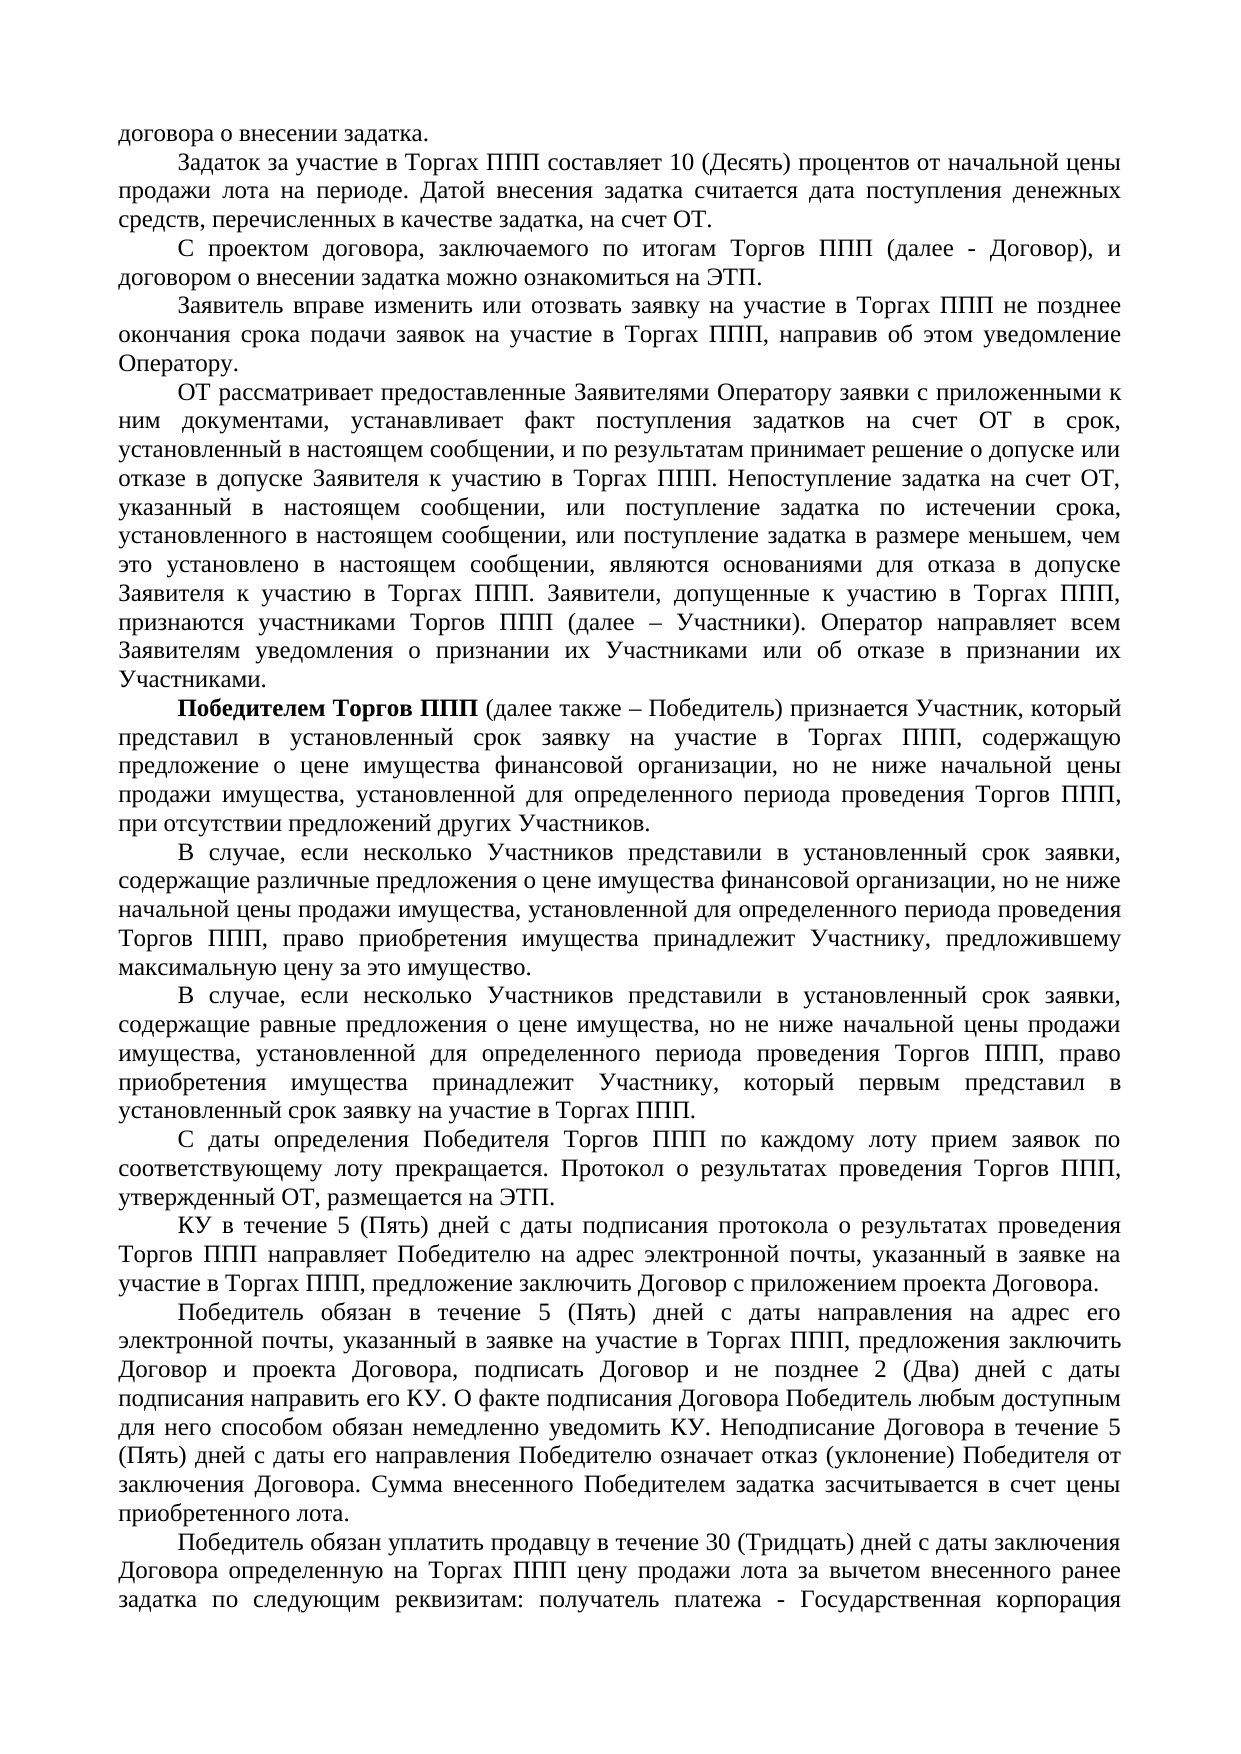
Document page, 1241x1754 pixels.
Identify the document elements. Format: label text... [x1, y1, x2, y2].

text В случае, если несколько Участников представили в установленный срок заявки, содержащие равные предложения о цене имущества, но не ниже начальной цены продажи имущества, установленной для определенного периода проведения Торгов ППП, право приобретения имущества принадлежит Участнику, который первым представил в установленный срок заявку на участие в Торгах ППП. [118, 981, 1122, 1124]
text Заявитель вправе изменить или отозвать заявку на участие в Торгах ППП не позднее окончания срока подачи заявок на участие в Торгах ППП, направив об этом уведомление Оператору. [118, 291, 1122, 377]
text Задаток за участие в Торгах ППП составляет 10 (Десять) процентов от начальной цены продажи лота на периоде. Датой внесения задатка считается дата поступления денежных средств, перечисленных в качестве задатка, на счет ОТ. [118, 147, 1122, 233]
text С даты определения Победителя Торгов ППП по каждому лоту прием заявок по соответствующему лоту прекращается. Протокол о результатах проведения Торгов ППП, утвержденный ОТ, размещается на ЭТП. [118, 1124, 1122, 1211]
text Победителем Торгов ППП (далее также – Победитель) признается Участник, который представил в установленный срок заявку на участие в Торгах ППП, содержащую предложение о цене имущества финансовой организации, но не ниже начальной цены продажи имущества, установленной для определенного периода проведения Торгов ППП, при отсутствии предложений других Участников. [118, 693, 1122, 837]
text Победитель обязан в течение 5 (Пять) дней с даты направления на адрес его электронной почты, указанный в заявке на участие в Торгах ППП, предложения заключить Договор и проекта Договора, подписать Договор и не позднее 2 (Два) дней с даты подписания направить его КУ. О факте подписания Договора Победитель любым доступным для него способом обязан немедленно уведомить КУ. Неподписание Договора в течение 5 (Пять) дней с даты его направления Победителю означает отказ (уклонение) Победителя от заключения Договора. Сумма внесенного Победителем задатка засчитывается в счет цены приобретенного лота. [118, 1297, 1122, 1527]
text ОТ рассматривает предоставленные Заявителями Оператору заявки с приложенными к ним документами, устанавливает факт поступления задатков на счет ОТ в срок, установленный в настоящем сообщении, и по результатам принимает решение о допуске или отказе в допуске Заявителя к участию в Торгах ППП. Непоступление задатка на счет ОТ, указанный в настоящем сообщении, или поступление задатка по истечении срока, установленного в настоящем сообщении, или поступление задатка в размере меньшем, чем это установлено в настоящем сообщении, являются основаниями для отказа в допуске Заявителя к участию в Торгах ППП. Заявители, допущенные к участию в Торгах ППП, признаются участниками Торгов ППП (далее – Участники). Оператор направляет всем Заявителям уведомления о признании их Участниками или об отказе в признании их Участниками. [118, 377, 1122, 693]
text С проектом договора, заключаемого по итогам Торгов ППП (далее - Договор), и договором о внесении задатка можно ознакомиться на ЭТП. [118, 233, 1122, 291]
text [118, 118, 1122, 147]
text КУ в течение 5 (Пять) дней с даты подписания протокола о результатах проведения Торгов ППП направляет Победителю на адрес электронной почты, указанный в заявке на участие в Торгах ППП, предложение заключить Договор с приложением проекта Договора. [118, 1211, 1122, 1297]
text В случае, если несколько Участников представили в установленный срок заявки, содержащие различные предложения о цене имущества финансовой организации, но не ниже начальной цены продажи имущества, установленной для определенного периода проведения Торгов ППП, право приобретения имущества принадлежит Участнику, предложившему максимальную цену за это имущество. [118, 837, 1122, 981]
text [118, 1527, 1122, 1613]
